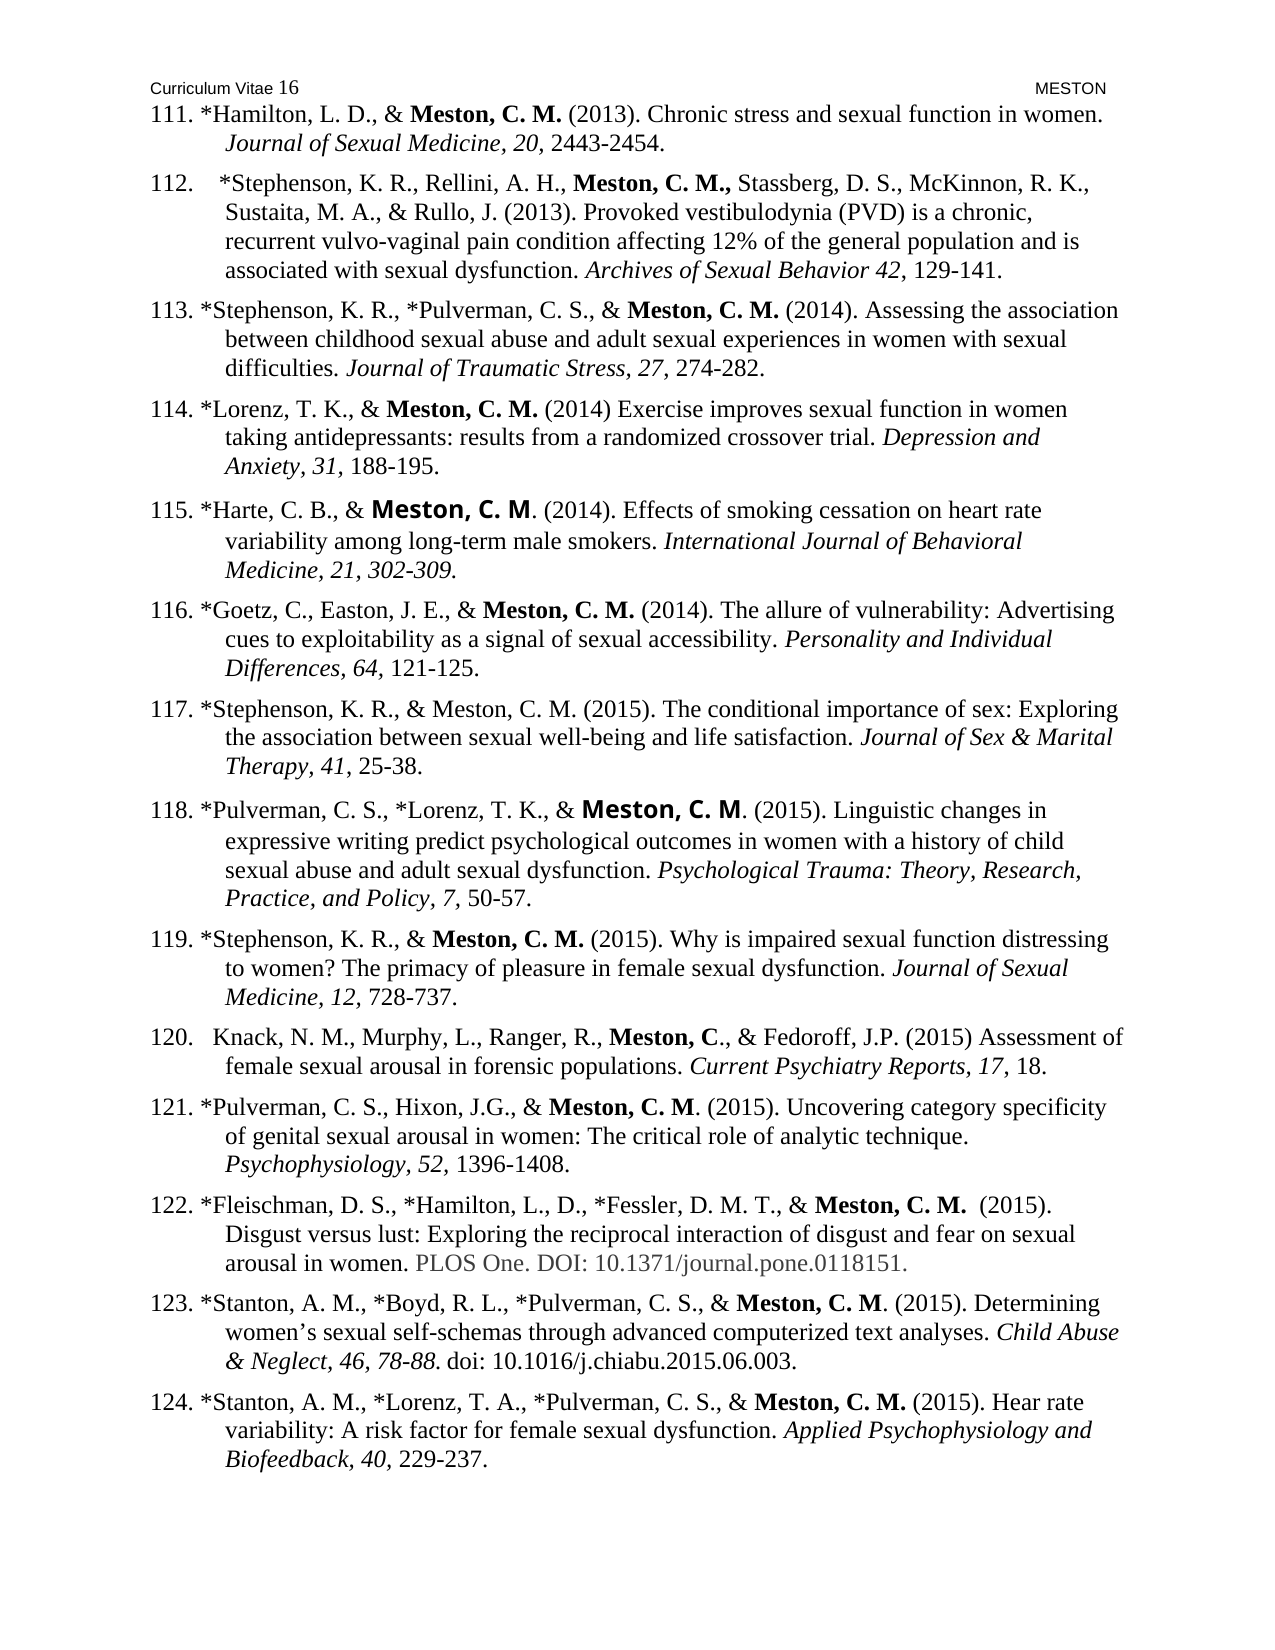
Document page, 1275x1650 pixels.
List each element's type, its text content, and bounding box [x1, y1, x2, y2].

text 111. *Hamilton, L. D., & Meston, C. M. (2013). Chronic stress and sexual function in women. Journal of Sexual Medicine, 20, 2443-2454. [150, 99, 1125, 157]
text 118. *Pulverman, C. S., *Lorenz, T. K., & Meston, C. M. (2015). Linguistic changes in expressive writing predict psychological outcomes in women with a history of child sexual abuse and adult sexual dysfunction. Psychological Trauma: Theory, Research, Practice, and Policy, 7, 50-57. [150, 792, 1125, 912]
text 121. *Pulverman, C. S., Hixon, J.G., & Meston, C. M. (2015). Uncovering category specificity of genital sexual arousal in women: The critical role of analytic technique. Psychophysiology, 52, 1396-1408. [150, 1092, 1125, 1178]
text 115. *Harte, C. B., & Meston, C. M. (2014). Effects of smoking cessation on heart rate variability among long-term male smokers. International Journal of Behavioral Medicine, 21, 302-309. [150, 492, 1125, 583]
text 114. *Lorenz, T. K., & Meston, C. M. (2014) Exercise improves sexual function in women taking antidepressants: results from a randomized crossover trial. Depression and Anxiety, 31, 188-195. [150, 394, 1125, 480]
text 120. Knack, N. M., Murphy, L., Ranger, R., Meston, C., & Fedoroff, J.P. (2015) Assessment of female sexual arousal in forensic populations. Current Psychiatry Reports, 17, 18. [150, 1022, 1125, 1080]
text 112. *Stephenson, K. R., Rellini, A. H., Meston, C. M., Stassberg, D. S., McKinnon, R. K., Sustaita, M. A., & Rullo, J. (2013). Provoked vestibulodynia (PVD) is a chronic, recurrent vulvo-vaginal pain condition affecting 12% of the general population and is associated with sexual dysfunction. Archives of Sexual Behavior 42, 129-141. [150, 168, 1125, 283]
text 123. *Stanton, A. M., *Boyd, R. L., *Pulverman, C. S., & Meston, C. M. (2015). Determining women’s sexual self-schemas through advanced computerized text analyses. Child Abuse & Neglect, 46, 78-88. doi: 10.1016/j.chiabu.2015.06.003. [150, 1288, 1125, 1375]
text 116. *Goetz, C., Easton, J. E., & Meston, C. M. (2014). The allure of vulnerability: Advertising cues to exploitability as a signal of sexual accessibility. Personality and Individual Differences, 64, 121-125. [150, 596, 1125, 682]
text 119. *Stephenson, K. R., & Meston, C. M. (2015). Why is impaired sexual function distressing to women? The primacy of pleasure in female sexual dysfunction. Journal of Sexual Medicine, 12, 728-737. [150, 924, 1125, 1011]
text 124. *Stanton, A. M., *Lorenz, T. A., *Pulverman, C. S., & Meston, C. M. (2015). Hear rate variability: A risk factor for female sexual dysfunction. Applied Psychophysiology and Biofeedback, 40, 229-237. [150, 1387, 1125, 1473]
text 113. *Stephenson, K. R., *Pulverman, C. S., & Meston, C. M. (2014). Assessing the association between childhood sexual abuse and adult sexual experiences in women with sexual difficulties. Journal of Traumatic Stress, 27, 274-282. [150, 296, 1125, 382]
text 122. *Fleischman, D. S., *Hamilton, L., D., *Fessler, D. M. T., & Meston, C. M. (2015). Disgust versus lust: Exploring the reciprocal interaction of disgust and fear on sexual arousal in women. PLOS One. DOI: 10.1371/journal.pone.0118151. [150, 1190, 1125, 1276]
text 117. *Stephenson, K. R., & Meston, C. M. (2015). The conditional importance of sex: Exploring the association between sexual well-being and life satisfaction. Journal of Sex & Marital Therapy, 41, 25-38. [150, 694, 1125, 780]
